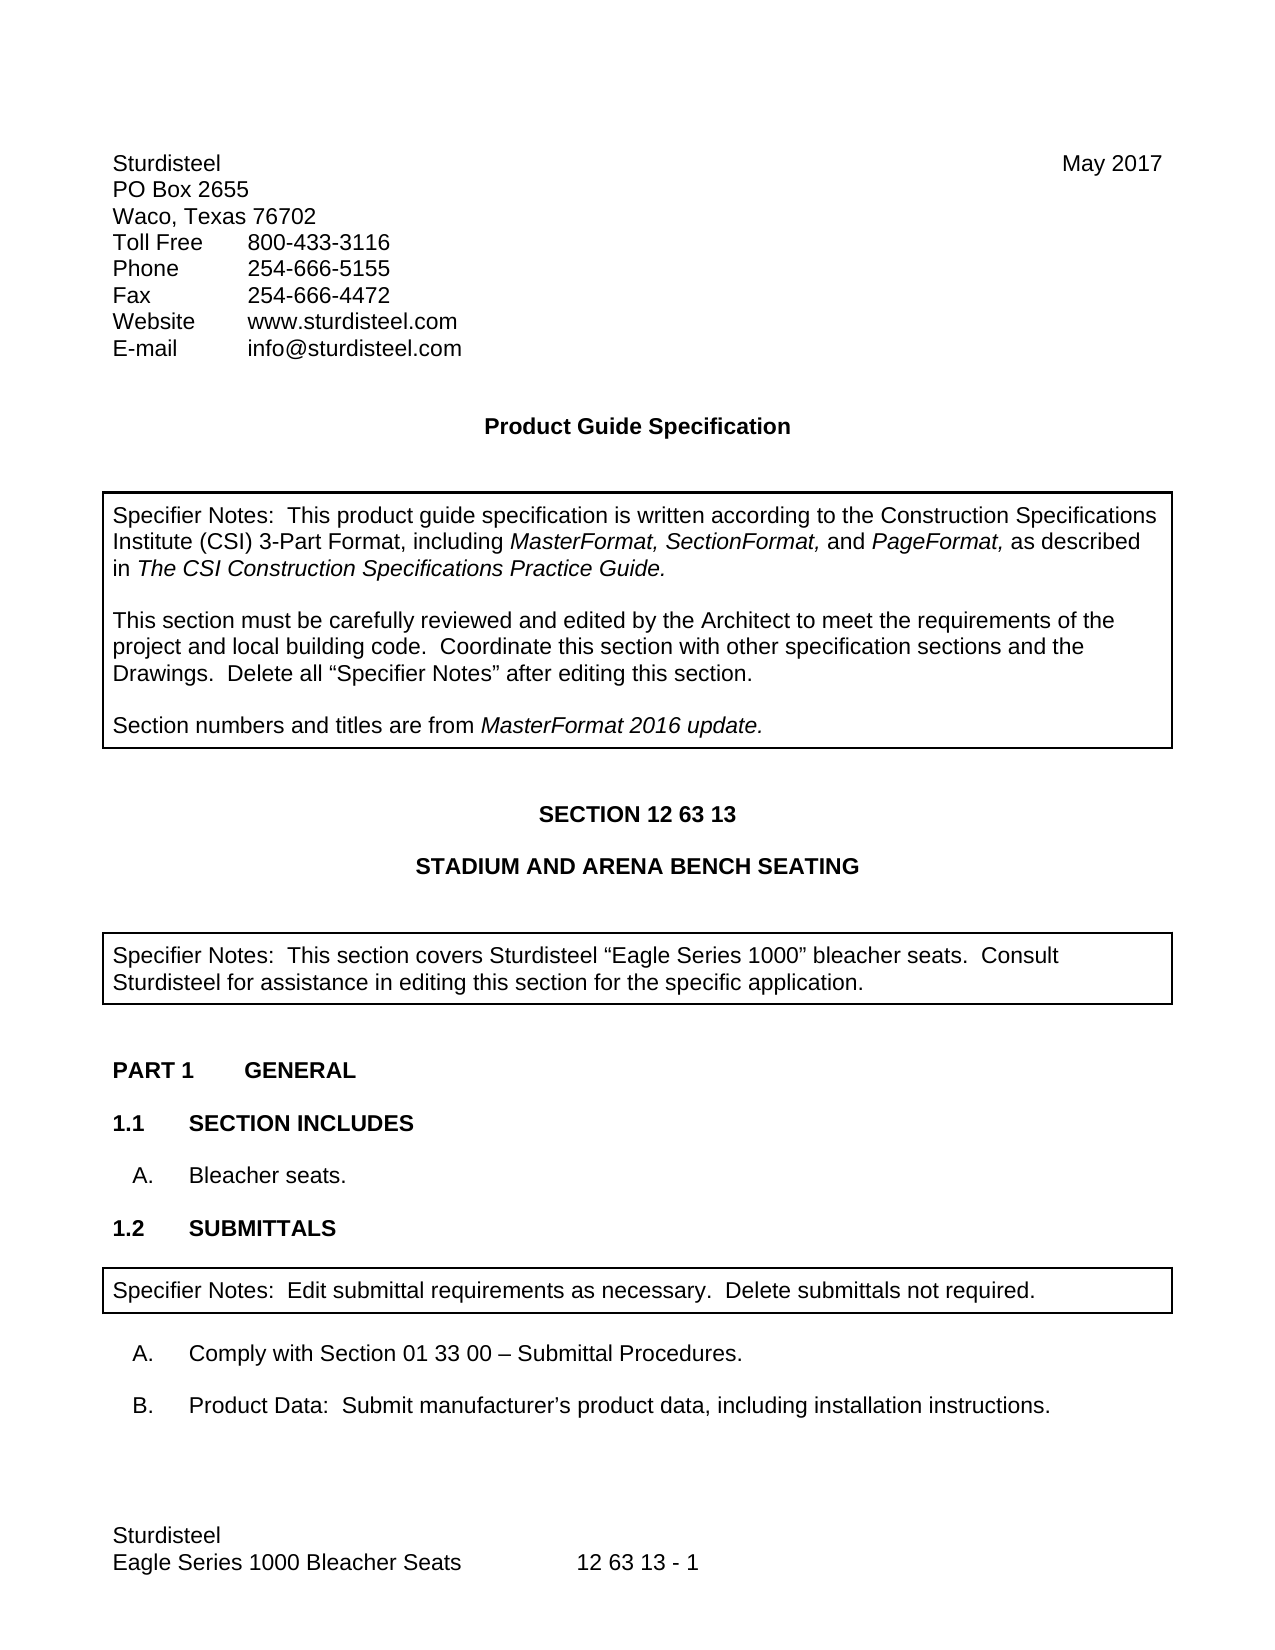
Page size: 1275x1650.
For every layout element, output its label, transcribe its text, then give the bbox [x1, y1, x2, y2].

text Specifier Notes: This section covers Sturdisteel “Eagle Series 1000” bleacher seats. Consult Sturdisteel for assistance in editing this section for the specific application. [104, 934, 1171, 1003]
text Section numbers and titles are from MasterFormat 2016 update. [104, 702, 1171, 747]
subtitle SUBMITTALS [112, 1214, 1162, 1241]
text Toll Free 800-433-3116 [112, 229, 1162, 255]
text Website www.sturdisteel.com [112, 308, 1162, 334]
text This section must be carefully reviewed and edited by the Architect to meet the requirements of the project and local building code. Coordinate this section with other specification sections and the Drawings. Delete all “Specifier Notes” after editing this section. [104, 596, 1171, 686]
text PO Box 2655 [112, 176, 1162, 203]
subtitle Product Data: Submit manufacturer’s product data, including installation instructions. [132, 1392, 1162, 1419]
text Specifier Notes: Edit submittal requirements as necessary. Delete submittals not required. [104, 1269, 1171, 1312]
text Waco, Texas 76702 [112, 203, 1162, 229]
text Specifier Notes: This product guide specification is written according to the Construction Specifications Institute (CSI) 3-Part Format, including MasterFormat, SectionFormat, and PageFormat, as described in The CSI Construction Specifications Practice Guide. [104, 494, 1171, 581]
subtitle Comply with Section 01 33 00 – Submittal Procedures. [132, 1340, 1162, 1366]
text Product Guide Specification [112, 413, 1162, 439]
subtitle Bleacher seats. [132, 1162, 1162, 1188]
text E-mail info@sturdisteel.com [112, 334, 1162, 361]
text Fax 254-666-4472 [112, 282, 1162, 308]
subtitle SECTION INCLUDES [112, 1110, 1162, 1136]
title STADIUM AND ARENA BENCH SEATING [112, 853, 1162, 879]
text Sturdisteel May 2017 [112, 150, 1162, 176]
subtitle GENERAL [112, 1057, 1162, 1084]
subtitle 12 63 13 [112, 801, 1162, 827]
text Phone 254-666-5155 [112, 255, 1162, 282]
